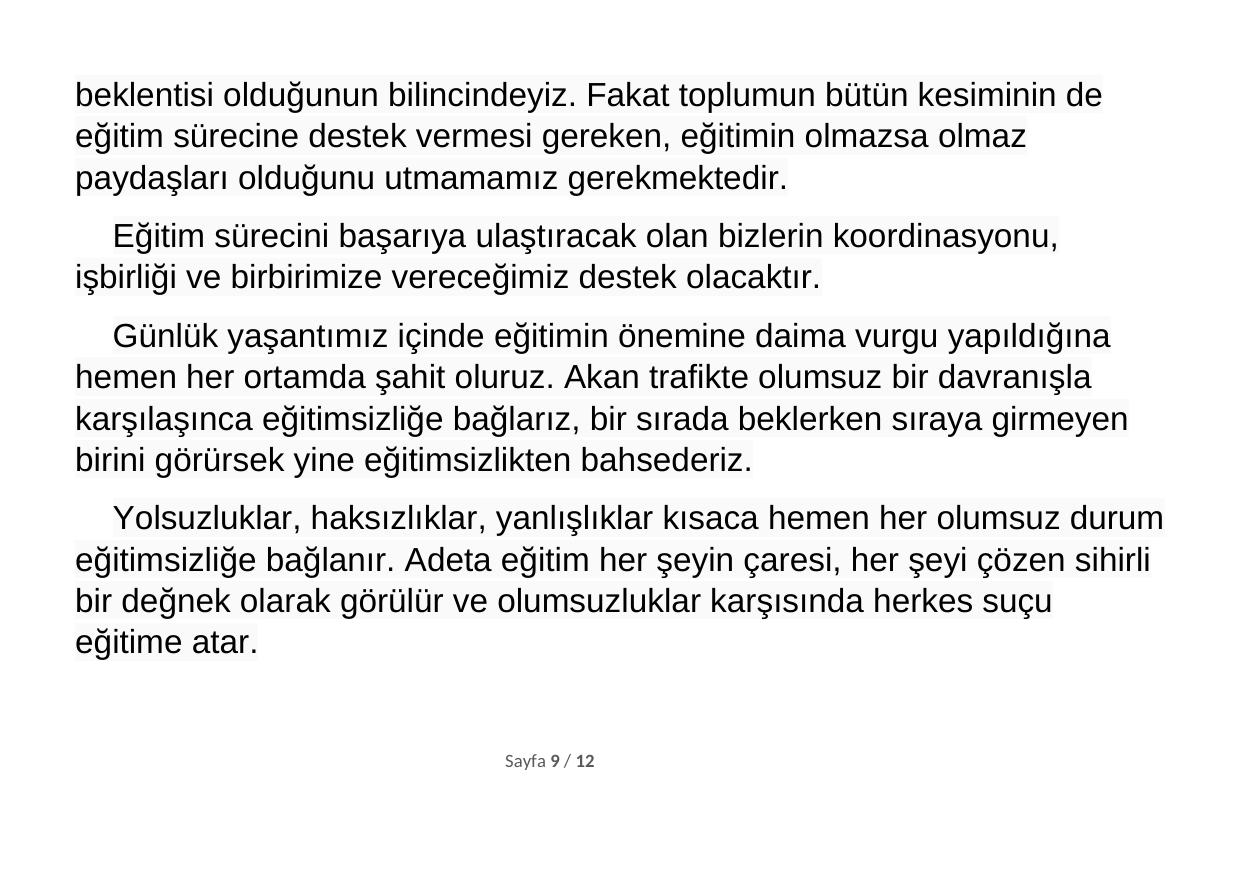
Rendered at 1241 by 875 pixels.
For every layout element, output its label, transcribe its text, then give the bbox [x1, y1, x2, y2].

text Yolsuzluklar, haksızlıklar, yanlışlıklar kısaca hemen her olumsuz durum eğitimsizliğe bağlanır. Adeta eğitim her şeyin çaresi, her şeyi çözen sihirli bir değnek olarak görülür ve olumsuzluklar karşısında herkes suçu eğitime atar. [75, 498, 1165, 661]
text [75, 75, 1165, 196]
text Günlük yaşantımız içinde eğitimin önemine daima vurgu yapıldığına hemen her ortamda şahit oluruz. Akan trafikte olumsuz bir davranışla karşılaşınca eğitimsizliğe bağlarız, bir sırada beklerken sıraya girmeyen birini görürsek yine eğitimsizlikten bahsederiz. [75, 316, 1165, 478]
text Eğitim sürecini başarıya ulaştıracak olan bizlerin koordinasyonu, işbirliği ve birbirimize vereceğimiz destek olacaktır. [75, 216, 1165, 296]
